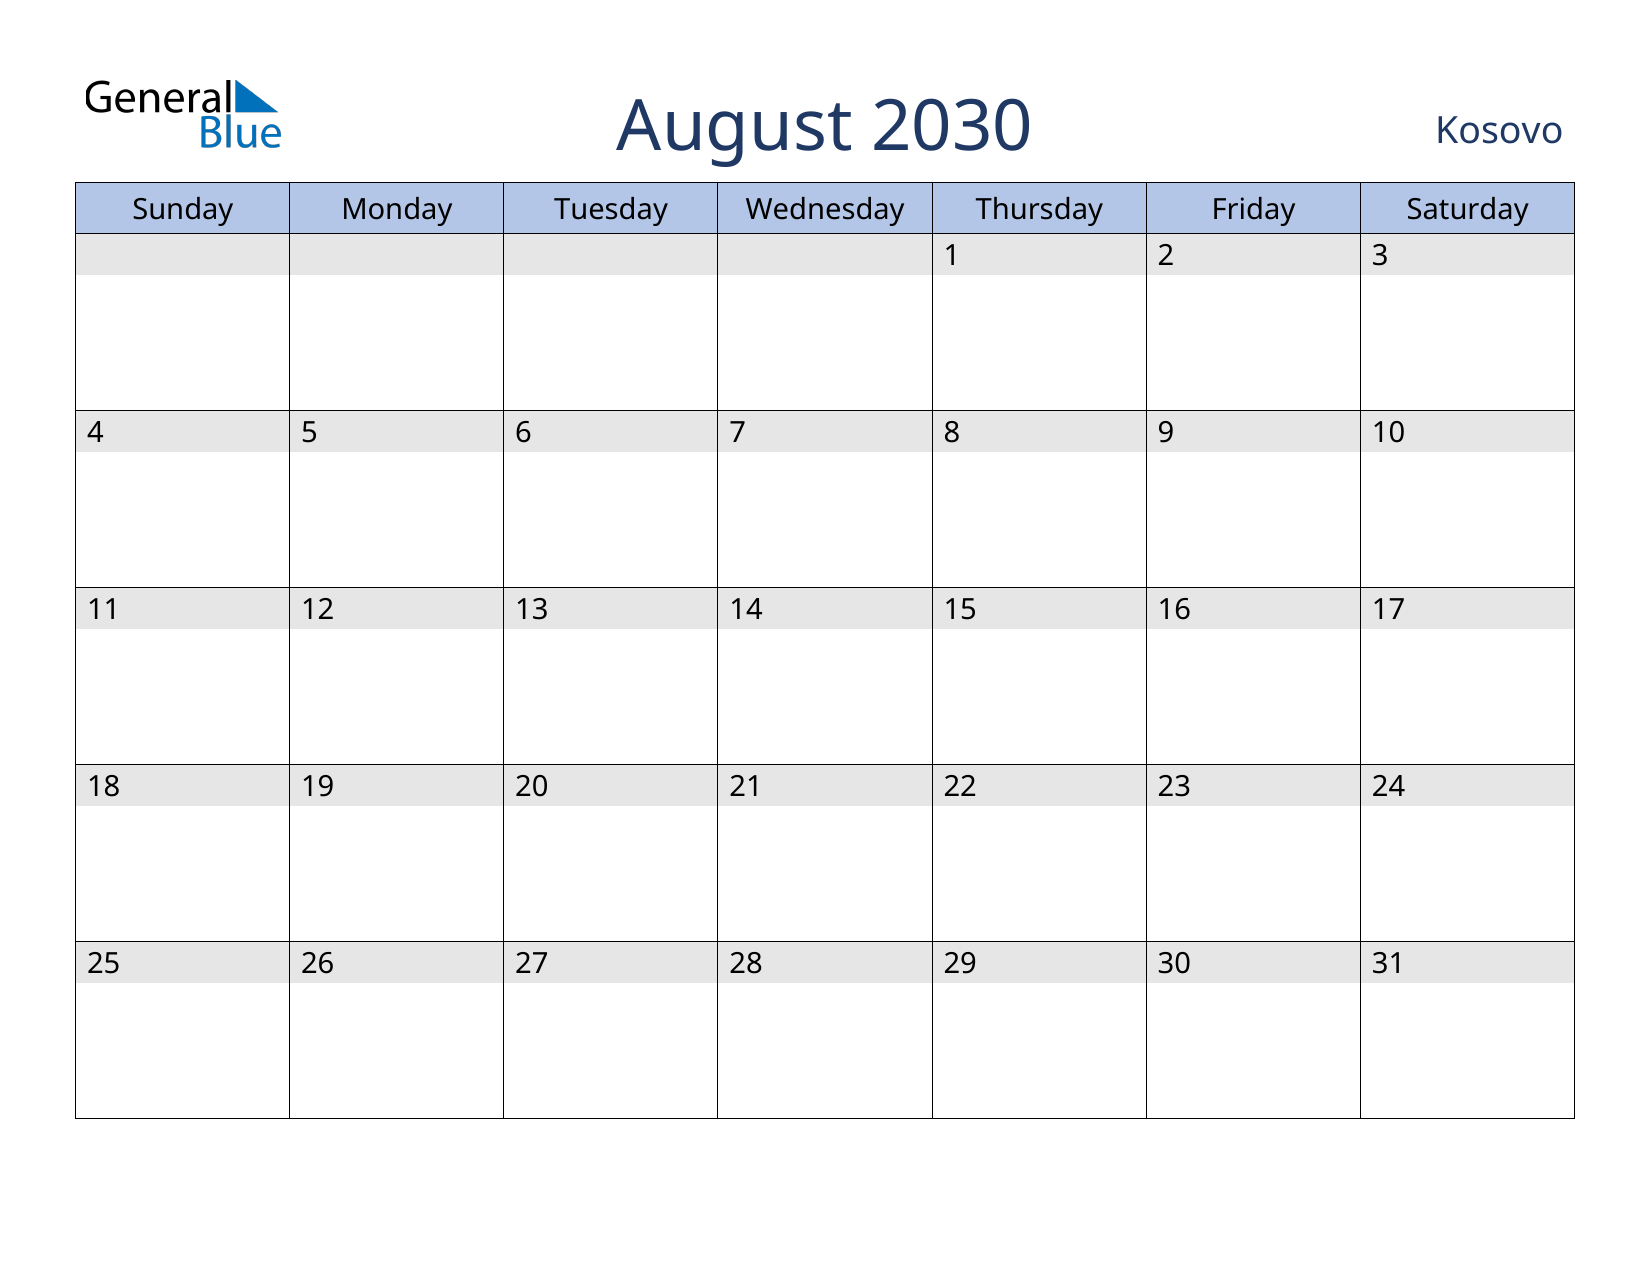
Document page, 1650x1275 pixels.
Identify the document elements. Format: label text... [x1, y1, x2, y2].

table_cell Monday [290, 183, 503, 233]
table_cell [76, 983, 289, 1118]
table_cell 24 [1361, 765, 1574, 806]
table_cell 28 [718, 942, 932, 983]
table_cell Friday [1147, 183, 1360, 233]
table_cell [1361, 983, 1574, 1118]
table_cell [504, 629, 717, 764]
table_cell 16 [1147, 588, 1360, 629]
table_cell 29 [933, 942, 1146, 983]
table_cell [718, 275, 932, 410]
table_cell [290, 234, 503, 275]
table_cell 13 [504, 588, 717, 629]
table_cell [933, 983, 1146, 1118]
table_header August 2030 [504, 75, 1146, 182]
table_cell [504, 983, 717, 1118]
table_cell 17 [1361, 588, 1574, 629]
table_cell [1361, 629, 1574, 764]
table_cell Saturday [1361, 183, 1574, 233]
table_cell 8 [933, 411, 1146, 452]
table_cell [76, 234, 289, 275]
table_cell [76, 452, 289, 587]
table_cell [504, 452, 717, 587]
table_cell 19 [290, 765, 503, 806]
table_cell [290, 629, 503, 764]
table_cell [718, 452, 932, 587]
table_cell 7 [718, 411, 932, 452]
table_cell [933, 629, 1146, 764]
table_cell [933, 806, 1146, 941]
table_cell [76, 806, 289, 941]
table_cell 5 [290, 411, 503, 452]
table_cell 14 [718, 588, 932, 629]
table_cell 18 [76, 765, 289, 806]
table_cell [1147, 452, 1360, 587]
table_cell 11 [76, 588, 289, 629]
table_cell [290, 806, 503, 941]
table_cell [1361, 806, 1574, 941]
table_cell [76, 275, 289, 410]
table_cell [76, 629, 289, 764]
table_cell 22 [933, 765, 1146, 806]
table_cell [1147, 629, 1360, 764]
table_cell 23 [1147, 765, 1360, 806]
table_header Kosovo [1146, 75, 1574, 182]
table_cell [290, 452, 503, 587]
table_cell [1147, 275, 1360, 410]
table_cell 30 [1147, 942, 1360, 983]
table_cell 20 [504, 765, 717, 806]
table_cell 26 [290, 942, 503, 983]
table_cell Tuesday [504, 183, 717, 233]
table_cell Wednesday [718, 183, 932, 233]
picture [86, 80, 281, 148]
table_cell [718, 806, 932, 941]
table_cell 1 [933, 234, 1146, 275]
table_cell [1147, 983, 1360, 1118]
table_cell 21 [718, 765, 932, 806]
table_cell [290, 983, 503, 1118]
table_cell [718, 983, 932, 1118]
table_cell 27 [504, 942, 717, 983]
table_cell Thursday [933, 183, 1146, 233]
table_cell [1361, 452, 1574, 587]
table_cell 2 [1147, 234, 1360, 275]
table_cell [1361, 275, 1574, 410]
table_cell 9 [1147, 411, 1360, 452]
table_cell [504, 275, 717, 410]
table_cell [504, 234, 717, 275]
table_cell [504, 806, 717, 941]
table_cell [718, 629, 932, 764]
table_cell 6 [504, 411, 717, 452]
table_cell 15 [933, 588, 1146, 629]
table_cell 4 [76, 411, 289, 452]
table_cell 12 [290, 588, 503, 629]
table_cell [1147, 806, 1360, 941]
table_cell [933, 452, 1146, 587]
table_header [76, 75, 503, 182]
table_cell 31 [1361, 942, 1574, 983]
table_cell [933, 275, 1146, 410]
table_cell [290, 275, 503, 410]
table_cell 10 [1361, 411, 1574, 452]
table_cell 3 [1361, 234, 1574, 275]
table_cell Sunday [76, 183, 289, 233]
table_cell [718, 234, 932, 275]
table_cell 25 [76, 942, 289, 983]
